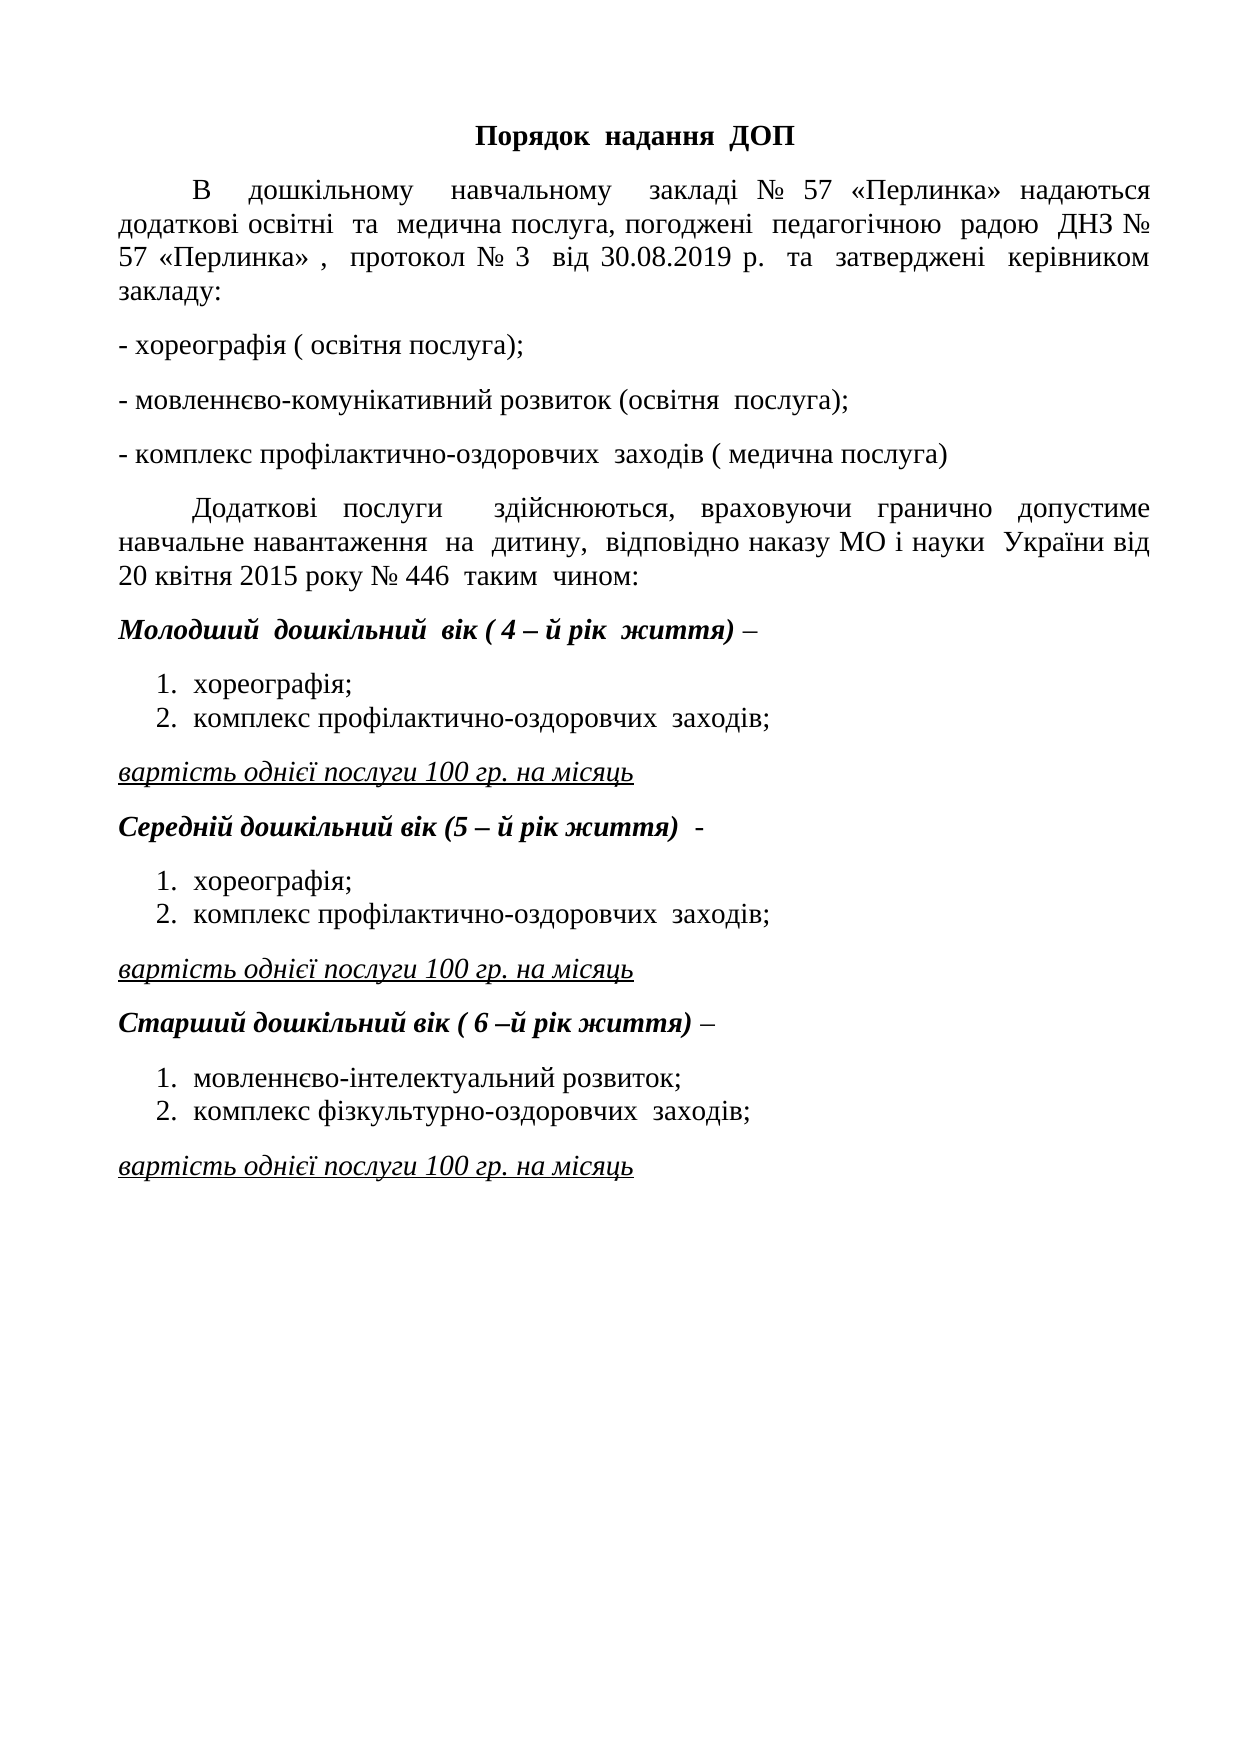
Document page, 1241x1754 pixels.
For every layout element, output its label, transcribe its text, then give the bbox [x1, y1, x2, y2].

list хореографія; [156, 863, 1152, 897]
text - комплекс профілактично-оздоровчих заходів ( медична послуга) [118, 436, 1152, 470]
text Молодший дошкільний вік ( 4 – й рік життя) – [118, 612, 1152, 646]
list мовленнєво-інтелектуальний розвиток; [156, 1060, 1152, 1093]
text - мовленнєво-комунікативний розвиток (освітня послуга); [118, 382, 1152, 415]
list хореографія; [156, 666, 1152, 700]
text В дошкільному навчальному закладі № 57 «Перлинка» надаються додаткові освітні та медична послуга, погоджені педагогічною радою ДНЗ № 57 «Перлинка» , протокол № 3 від 30.08.2019 р. та затверджені керівником закладу: [118, 172, 1152, 307]
text - хореографія ( освітня послуга); [118, 327, 1152, 361]
text Порядок надання ДОП [118, 118, 1152, 152]
list комплекс фізкультурно-оздоровчих заходів; [156, 1093, 1152, 1127]
text Додаткові послуги здійснюються, враховуючи гранично допустиме навчальне навантаження на дитину, відповідно наказу МО і науки України від 20 квітня 2015 року № 446 таким чином: [118, 491, 1152, 591]
text вартість однієї послуги 100 гр. на місяць [118, 951, 1152, 984]
text вартість однієї послуги 100 гр. на місяць [118, 1148, 1152, 1181]
list комплекс профілактично-оздоровчих заходів; [156, 700, 1152, 733]
list комплекс профілактично-оздоровчих заходів; [156, 897, 1152, 930]
text Старший дошкільний вік ( 6 –й рік життя) – [118, 1005, 1152, 1039]
text вартість однієї послуги 100 гр. на місяць [118, 754, 1152, 788]
text Середній дошкільний вік (5 – й рік життя) - [118, 809, 1152, 842]
